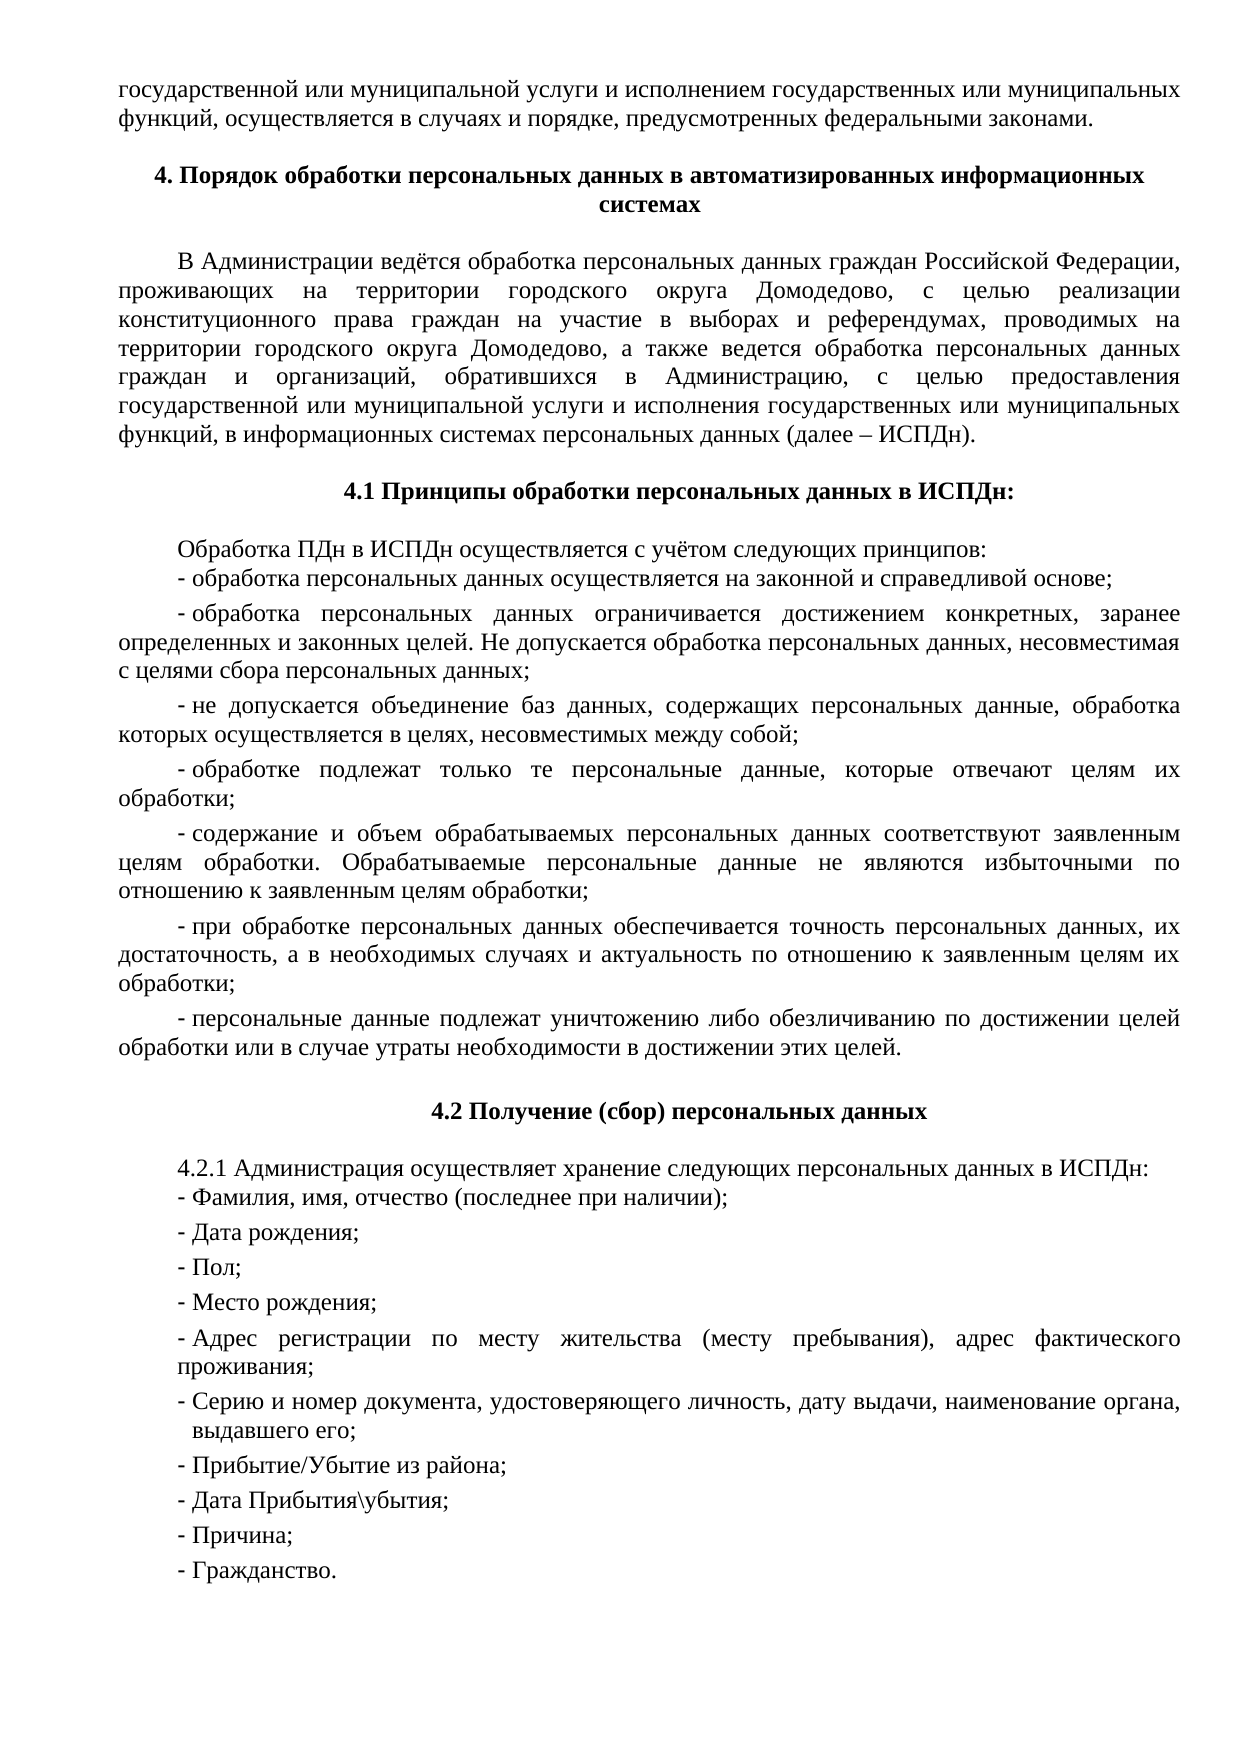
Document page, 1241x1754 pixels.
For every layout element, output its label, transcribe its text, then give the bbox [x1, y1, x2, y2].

list Причина; [118, 1520, 1181, 1549]
list обработка персональных данных осуществляется на законной и справедливой основе; [118, 563, 1181, 591]
text 4. Порядок обработки персональных данных в автоматизированных информационных системах [118, 160, 1181, 218]
list не допускается объединение баз данных, содержащих персональных данные, обработка которых осуществляется в целях, несовместимых между собой; [118, 690, 1181, 748]
list содержание и объем обрабатываемых персональных данных соответствуют заявленным целям обработки. Обрабатываемые персональные данные не являются избыточными по отношению к заявленным целям обработки; [118, 818, 1181, 904]
list Фамилия, имя, отчество (последнее при наличии); [177, 1182, 1181, 1211]
list Дата рождения; [118, 1217, 1181, 1246]
text 4.1 Принципы обработки персональных данных в ИСПДн: [118, 476, 1181, 505]
list Адрес регистрации по месту жительства (месту пребывания), адрес фактического проживания; [177, 1322, 1181, 1380]
list при обработке персональных данных обеспечивается точность персональных данных, их достаточность, а в необходимых случаях и актуальность по отношению к заявленным целям их обработки; [118, 911, 1181, 997]
text Обработка ПДн в ИСПДн осуществляется с учётом следующих принципов: [118, 534, 1181, 563]
list обработке подлежат только те персональные данные, которые отвечают целям их обработки; [118, 754, 1181, 812]
list персональные данные подлежат уничтожению либо обезличиванию по достижении целей обработки или в случае утраты необходимости в достижении этих целей. [118, 1003, 1181, 1061]
list обработка персональных данных ограничивается достижением конкретных, заранее определенных и законных целей. Не допускается обработка персональных данных, несовместимая с целями сбора персональных данных; [118, 598, 1181, 684]
list Пол; [118, 1252, 1181, 1281]
list Дата Прибытия\убытия; [118, 1485, 1181, 1514]
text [118, 74, 1181, 131]
text 4.2.1 Администрация осуществляет хранение следующих персональных данных в ИСПДн: [118, 1153, 1181, 1182]
list Место рождения; [118, 1287, 1181, 1316]
text 4.2 Получение (сбор) персональных данных [118, 1096, 1181, 1124]
list Серию и номер документа, удостоверяющего личность, дату выдачи, наименование органа, выдавшего его; [177, 1386, 1181, 1444]
list Прибытие/Убытие из района; [118, 1450, 1181, 1479]
list Гражданство. [118, 1556, 1181, 1584]
text В Администрации ведётся обработка персональных данных граждан Российской Федерации, проживающих на территории городского округа Домодедово, с целью реализации конституционного права граждан на участие в выборах и референдумах, проводимых на территории городского округа Домодедово, а также ведется обработка персональных данных граждан и организаций, обратившихся в Администрацию, с целью предоставления государственной или муниципальной услуги и исполнения государственных или муниципальных функций, в информационных системах персональных данных (далее – ИСПДн). [118, 246, 1181, 448]
